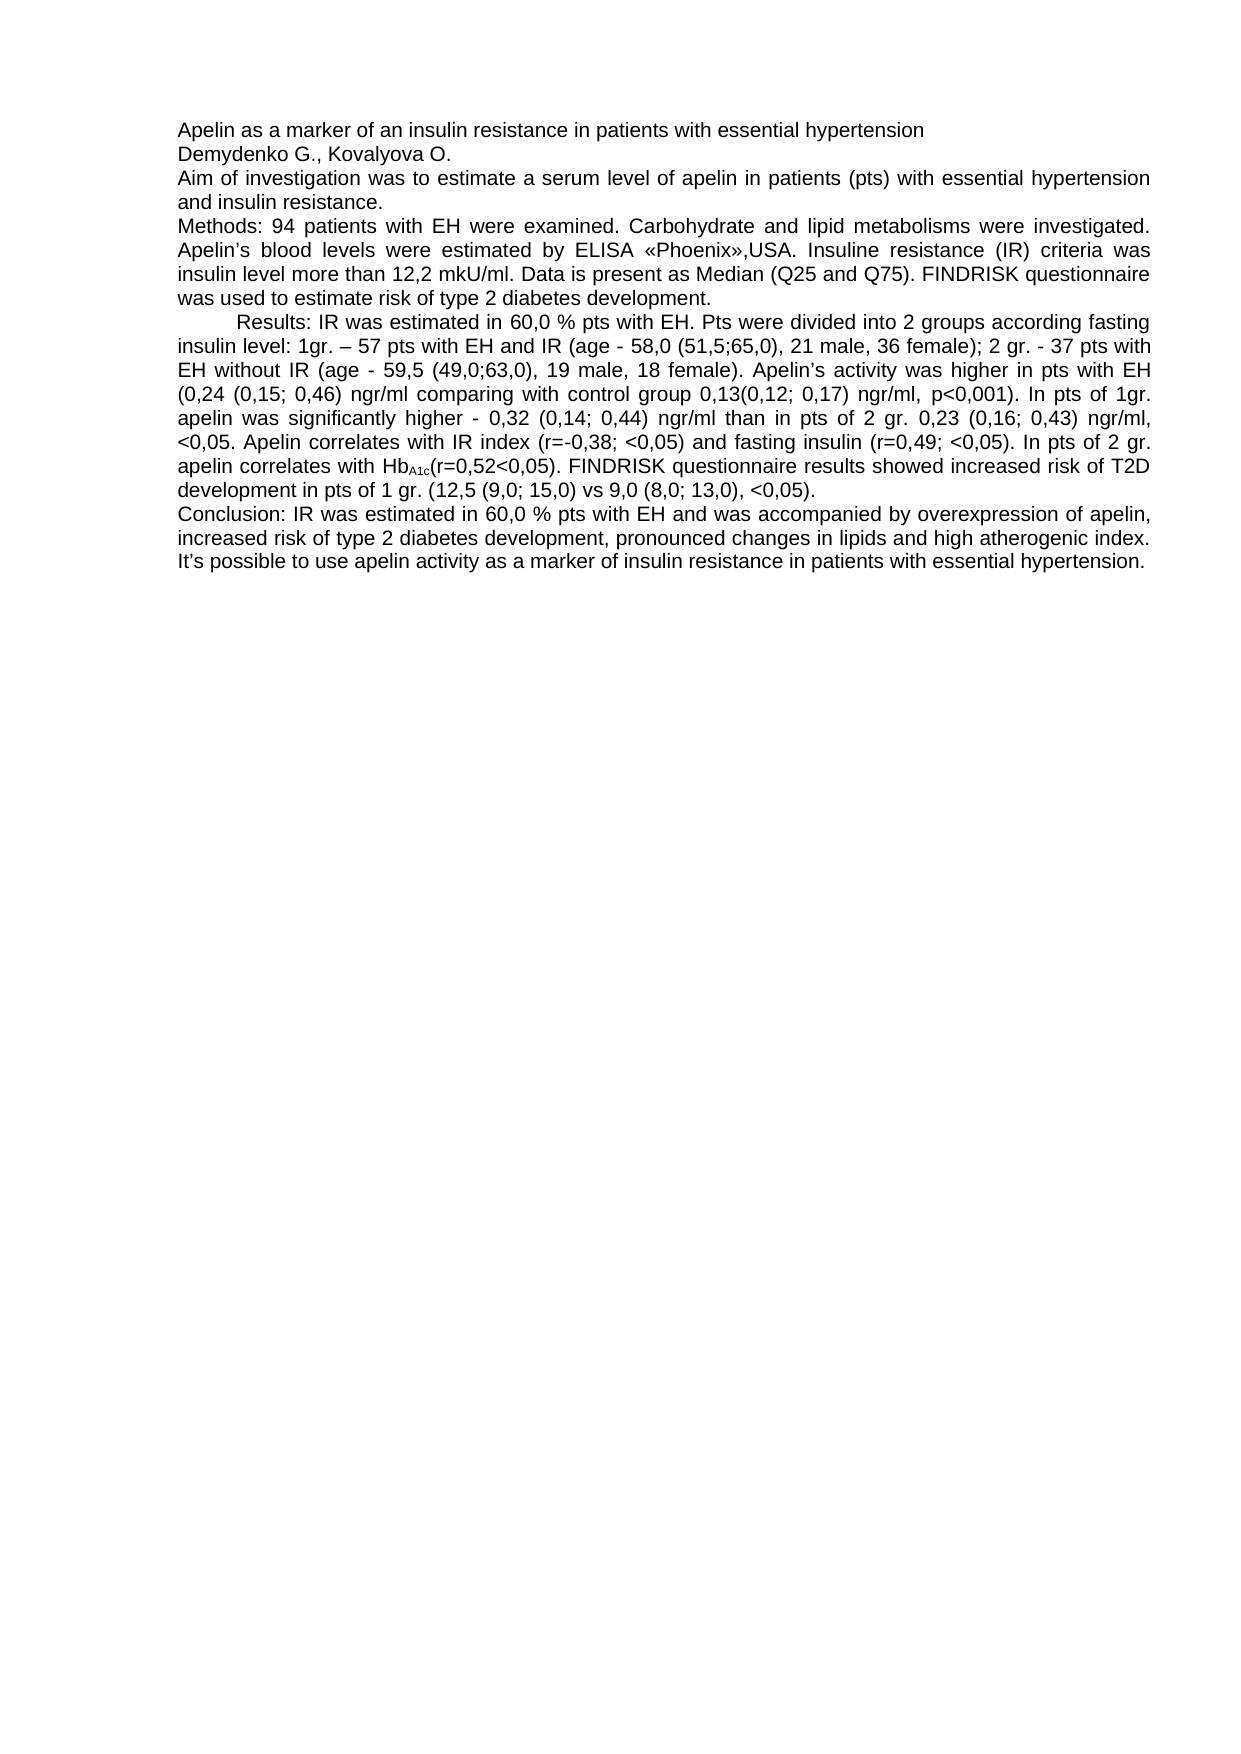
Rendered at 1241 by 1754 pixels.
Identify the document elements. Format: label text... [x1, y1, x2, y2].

text Demydenko G., Kovalyova O. [177, 142, 1152, 166]
text Aim of investigation was to estimate a serum level of apelin in patients (pts) with essential hypertension and insulin resistance. [177, 166, 1152, 214]
text Results: IR was estimated in 60,0 % pts with EH. Pts were divided into 2 groups according fasting insulin level: 1gr. – 57 pts with EH and IR (age - 58,0 (51,5;65,0), 21 male, 36 female); 2 gr. - 37 pts with EH without IR (age - 59,5 (49,0;63,0), 19 male, 18 female). Apelin’s activity was higher in pts with EH (0,24 (0,15; 0,46) ngr/ml comparing with control group 0,13(0,12; 0,17) ngr/ml, р<0,001). In pts of 1gr. apelin was significantly higher - 0,32 (0,14; 0,44) ngr/ml than in pts of 2 gr. 0,23 (0,16; 0,43) ngr/ml, <0,05. Apelin correlates with IR index (r=-0,38; <0,05) and fasting insulin (r=0,49; <0,05). In pts of 2 gr. apelin correlates with HbA1c(r=0,52<0,05). FINDRISK questionnaire results showed increased risk of T2D development in pts of 1 gr. (12,5 (9,0; 15,0) vs 9,0 (8,0; 13,0), <0,05). [177, 310, 1152, 501]
text Methods: 94 patients with EH were examined. Carbohydrate and lipid metabolisms were investigated. Apelin’s blood levels were estimated by ELISA «Phoenix»,USA. Insuline resistance (IR) criteria was insulin level more than 12,2 mkU/ml. Data is present as Median (Q25 and Q75). FINDRISK questionnaire was used to estimate risk of type 2 diabetes development. [177, 214, 1152, 310]
text Apelin as a marker of an insulin resistance in patients with essential hypertension [177, 118, 1152, 142]
text Conclusion: IR was estimated in 60,0 % pts with EH and was accompanied by overexpression of apelin, increased risk of type 2 diabetes development, pronounced changes in lipids and high atherogenic index. It’s possible to use apelin activity as a marker of insulin resistance in patients with essential hypertension. [177, 501, 1152, 573]
